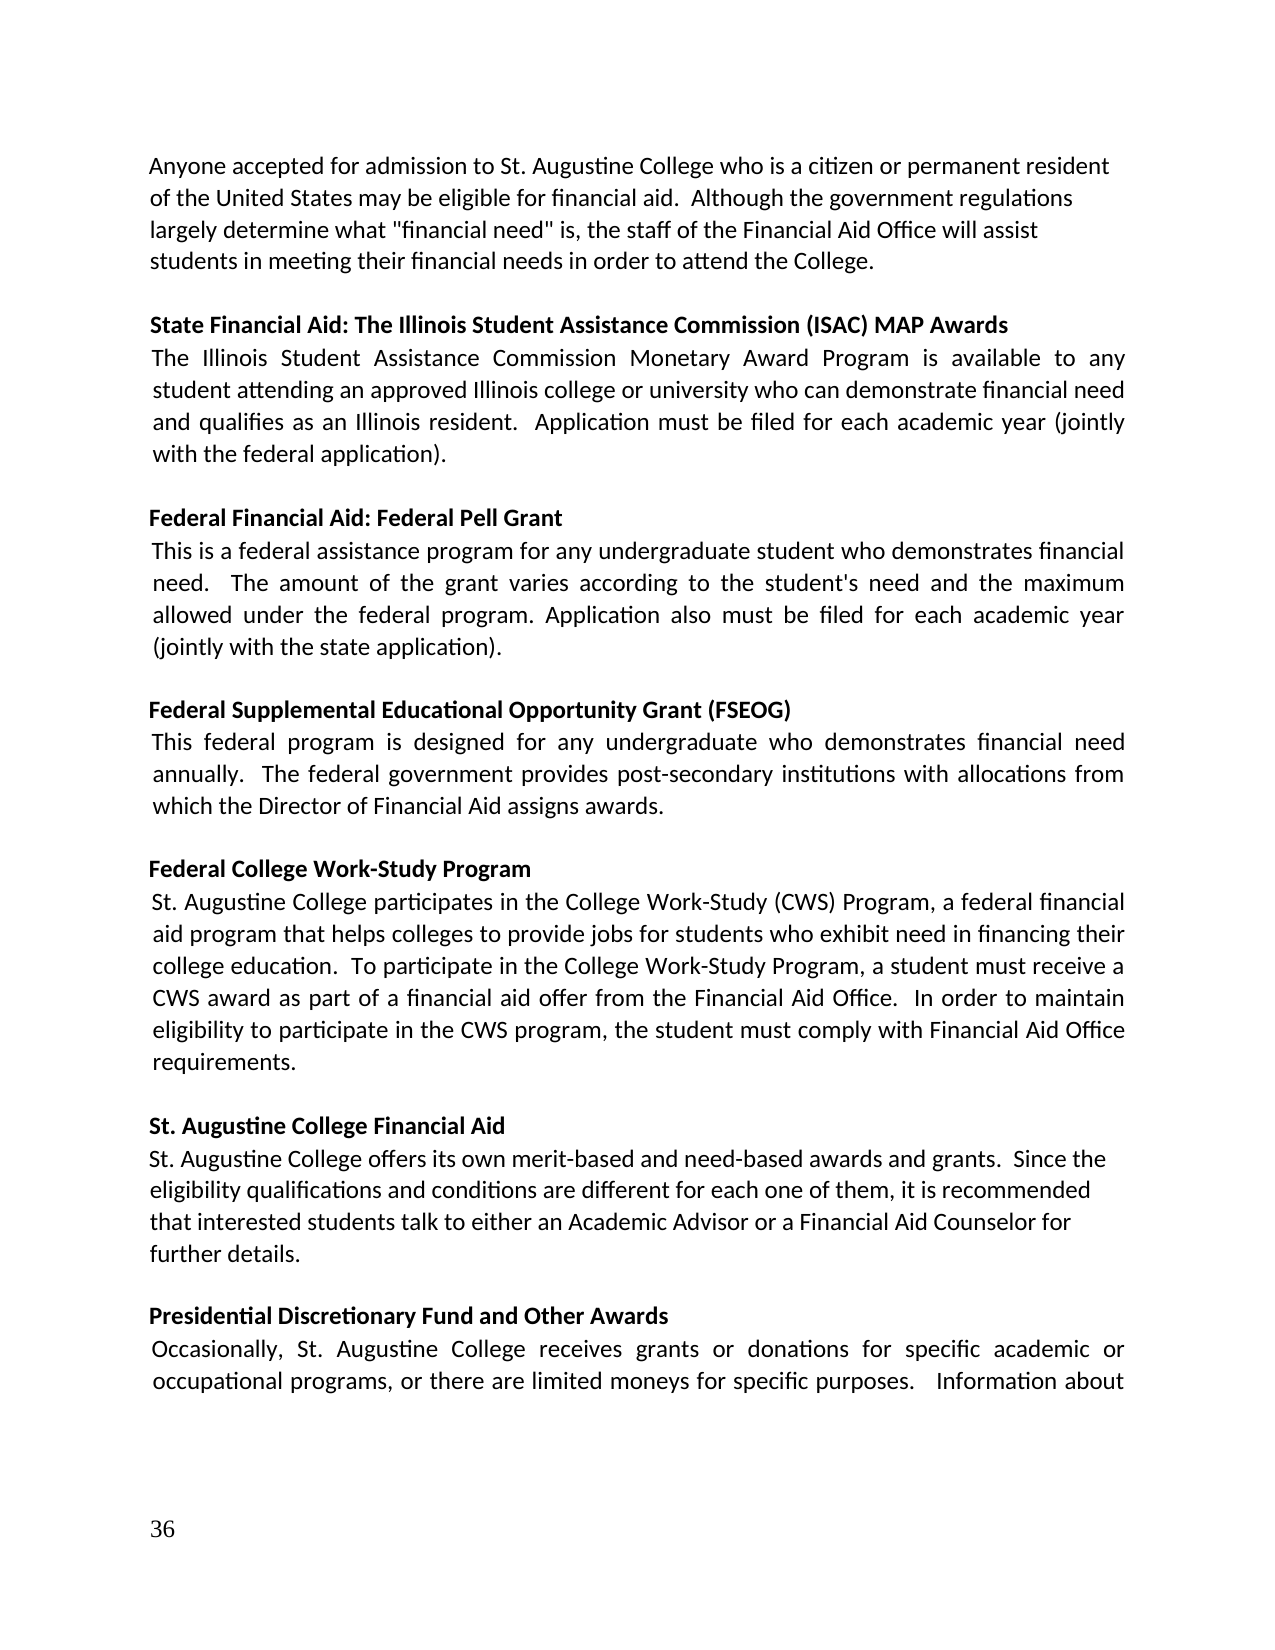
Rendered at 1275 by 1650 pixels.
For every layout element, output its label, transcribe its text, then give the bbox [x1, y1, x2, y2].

subtitle Federal Financial Aid: Federal Pell Grant [149, 502, 1128, 533]
subtitle Federal Supplemental Educational Opportunity Grant (FSEOG) [148, 694, 1128, 724]
subtitle Federal College Work-Study Program [148, 853, 1128, 884]
text This federal program is designed for any undergraduate who demonstrates financial need annually. The federal government provides post-secondary institutions with allocations from which the Director of Financial Aid assigns awards. [151, 727, 1126, 821]
text This is a federal assistance program for any undergraduate student who demonstrates financial need. The amount of the grant varies according to the student's need and the maximum allowed under the federal program. Application also must be filed for each academic year (jointly with the state application). [151, 535, 1126, 662]
text St. Augustine College offers its own merit-based and need-based awards and grants. Since the eligibility qualifications and conditions are different for each one of them, it is recommended that interested students talk to either an Academic Advisor or a Financial Aid Counselor for further details. [148, 1143, 1124, 1268]
subtitle State Financial Aid: The Illinois Student Assistance Commission (ISAC) MAP Awards [150, 309, 1128, 340]
subtitle Presidential Discretionary Fund and Other Awards [149, 1300, 1128, 1331]
text The Illinois Student Assistance Commission Monetary Award Program is available to any student attending an approved Illinois college or university who can demonstrate financial need and qualifies as an Illinois resident. Application must be filed for each academic year (jointly with the federal application). [151, 342, 1126, 469]
text St. Augustine College participates in the College Work-Study (CWS) Program, a federal financial aid program that helps colleges to provide jobs for students who exhibit need in financing their college education. To participate in the College Work-Study Program, a student must receive a CWS award as part of a financial aid offer from the Financial Aid Office. In order to maintain eligibility to participate in the CWS program, the student must comply with Financial Aid Office requirements. [151, 886, 1126, 1076]
text Anyone accepted for admission to St. Augustine College who is a citizen or permanent resident of the United States may be eligible for financial aid. Although the government regulations largely determine what "financial need" is, the staff of the Financial Aid Office will assist students in meeting their financial needs in order to attend the College. [148, 151, 1124, 276]
subtitle St. Augustine College Financial Aid [149, 1110, 1128, 1141]
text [151, 1333, 1126, 1395]
